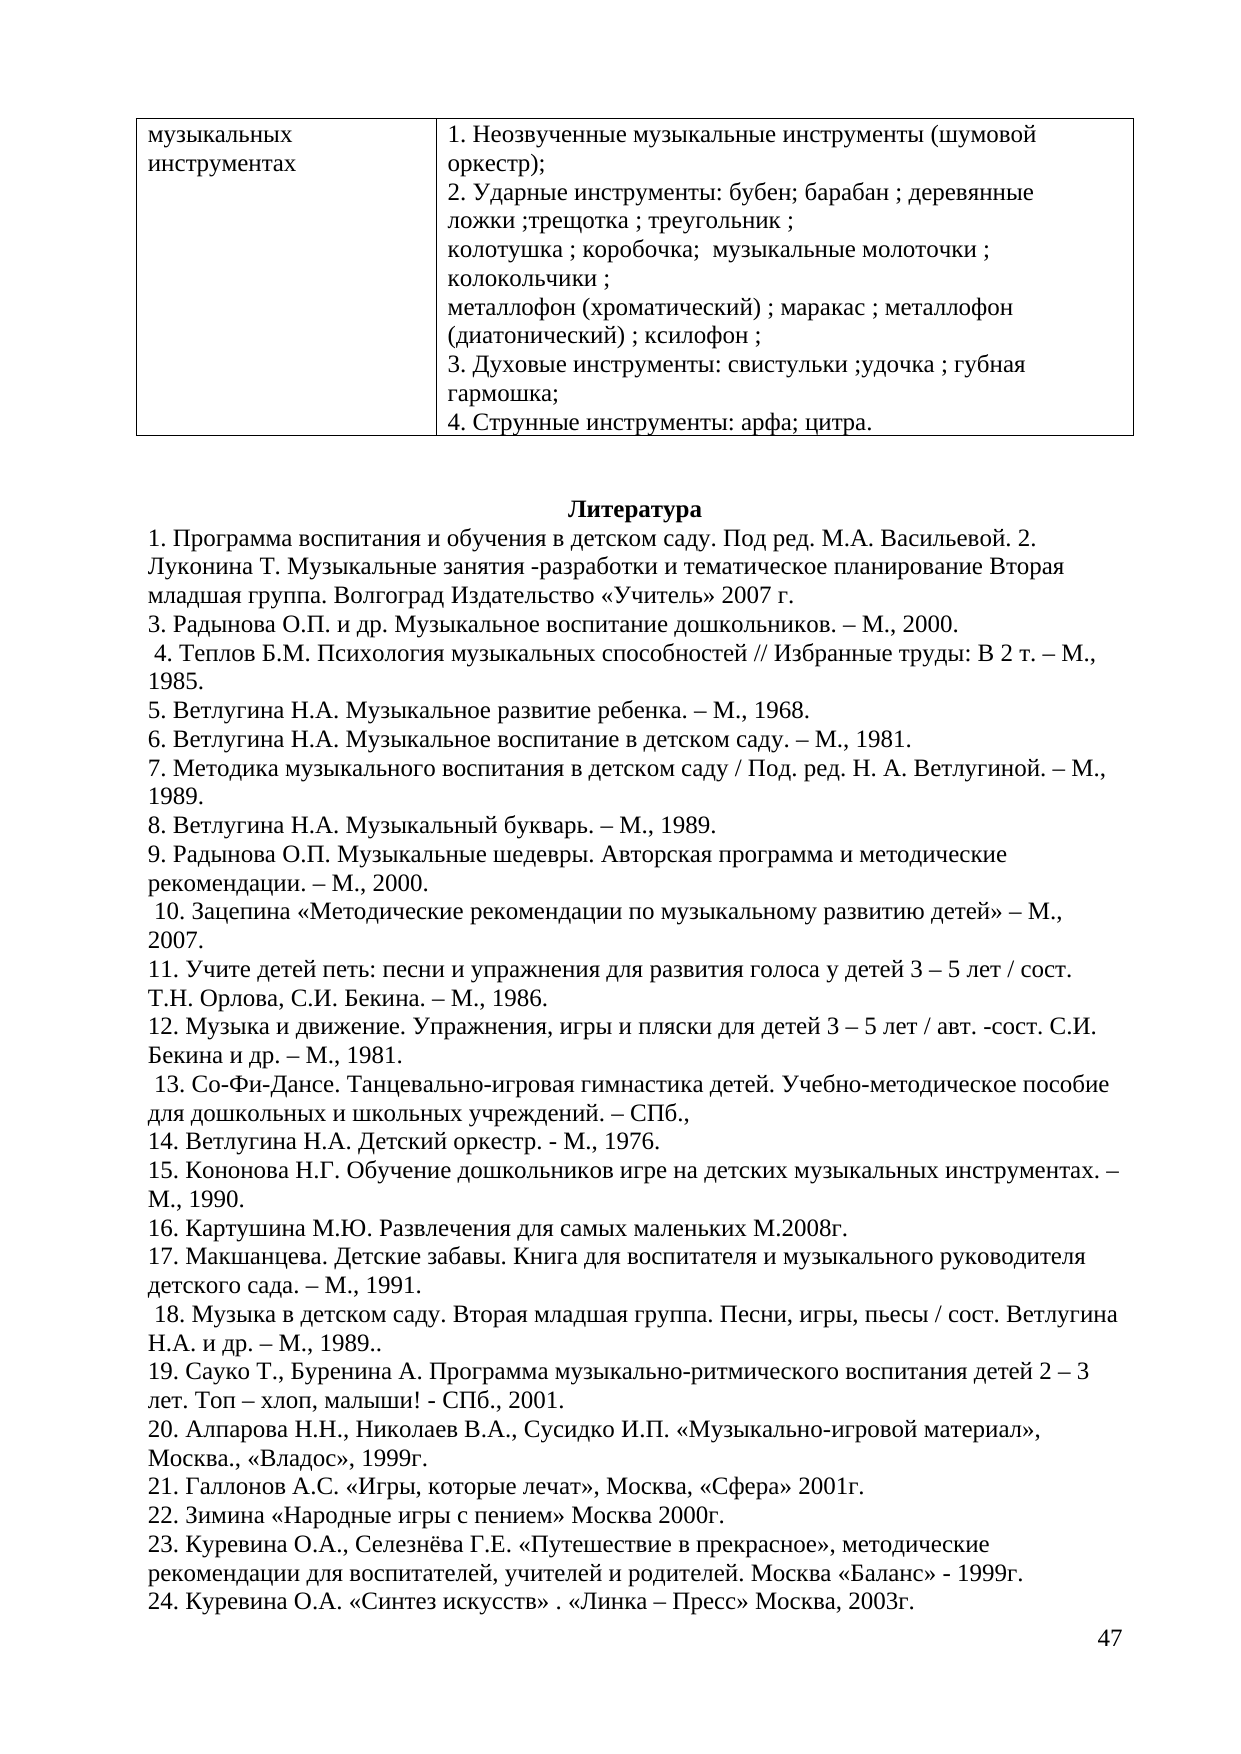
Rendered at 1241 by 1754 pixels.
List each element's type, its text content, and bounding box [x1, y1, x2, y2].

text 12. Музыка и движение. Упражнения, игры и пляски для детей 3 – 5 лет / авт. -сост. С.И. Бекина и др. – М., 1981. [148, 1011, 1122, 1069]
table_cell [437, 119, 1133, 435]
text 23. Куревина О.А., Селезнёва Г.Е. «Путешествие в прекрасное», методические рекомендации для воспитателей, учителей и родителей. Москва «Баланс» - 1999г. [148, 1529, 1122, 1586]
text 1. Программа воспитания и обучения в детском саду. Под ред. М.А. Васильевой. 2. Луконина Т. Музыкальные занятия -разработки и тематическое планирование Вторая младшая группа. Волгоград Издательство «Учитель» 2007 г. [148, 523, 1122, 609]
text Литература [148, 494, 1122, 523]
text 5. Ветлугина Н.А. Музыкальное развитие ребенка. – М., 1968. [148, 695, 1122, 724]
text 4. Теплов Б.М. Психология музыкальных способностей // Избранные труды: В 2 т. – М., 1985. [148, 638, 1122, 695]
text 3. Радынова О.П. и др. Музыкальное воспитание дошкольников. – М., 2000. [148, 609, 1122, 638]
text 20. Алпарова Н.Н., Николаев В.А., Сусидко И.П. «Музыкально-игровой материал», Москва., «Владос», 1999г. [148, 1414, 1122, 1471]
text 11. Учите детей петь: песни и упражнения для развития голоса у детей 3 – 5 лет / сост. Т.Н. Орлова, С.И. Бекина. – М., 1986. [148, 954, 1122, 1011]
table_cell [137, 119, 436, 435]
text 18. Музыка в детском саду. Вторая младшая группа. Песни, игры, пьесы / сост. Ветлугина Н.А. и др. – М., 1989.. [148, 1299, 1122, 1356]
text 8. Ветлугина Н.А. Музыкальный букварь. – М., 1989. [148, 810, 1122, 839]
text 9. Радынова О.П. Музыкальные шедевры. Авторская программа и методические рекомендации. – М., 2000. [148, 839, 1122, 896]
text 15. Кононова Н.Г. Обучение дошкольников игре на детских музыкальных инструментах. – М., 1990. [148, 1155, 1122, 1213]
text 19. Сауко Т., Буренина А. Программа музыкально-ритмического воспитания детей 2 – 3 лет. Топ – хлоп, малыши! - СПб., 2001. [148, 1356, 1122, 1414]
text 24. Куревина О.А. «Синтез искусств» . «Линка – Пресс» Москва, 2003г. [148, 1586, 1122, 1615]
text 22. Зимина «Народные игры с пением» Москва 2000г. [148, 1500, 1122, 1529]
text 16. Картушина М.Ю. Развлечения для самых маленьких М.2008г. [148, 1213, 1122, 1241]
text 21. Галлонов А.С. «Игры, которые лечат», Москва, «Сфера» 2001г. [148, 1471, 1122, 1500]
text 13. Со-Фи-Дансе. Танцевально-игровая гимнастика детей. Учебно-методическое пособие для дошкольных и школьных учреждений. – СПб., [148, 1069, 1122, 1126]
text 6. Ветлугина Н.А. Музыкальное воспитание в детском саду. – М., 1981. [148, 724, 1122, 753]
text 7. Методика музыкального воспитания в детском саду / Под. ред. Н. А. Ветлугиной. – М., 1989. [148, 753, 1122, 810]
text 10. Зацепина «Методические рекомендации по музыкальному развитию детей» – М., 2007. [148, 896, 1122, 954]
text 17. Макшанцева. Детские забавы. Книга для воспитателя и музыкального руководителя детского сада. – М., 1991. [148, 1241, 1122, 1299]
text 14. Ветлугина Н.А. Детский оркестр. - М., 1976. [148, 1126, 1122, 1155]
